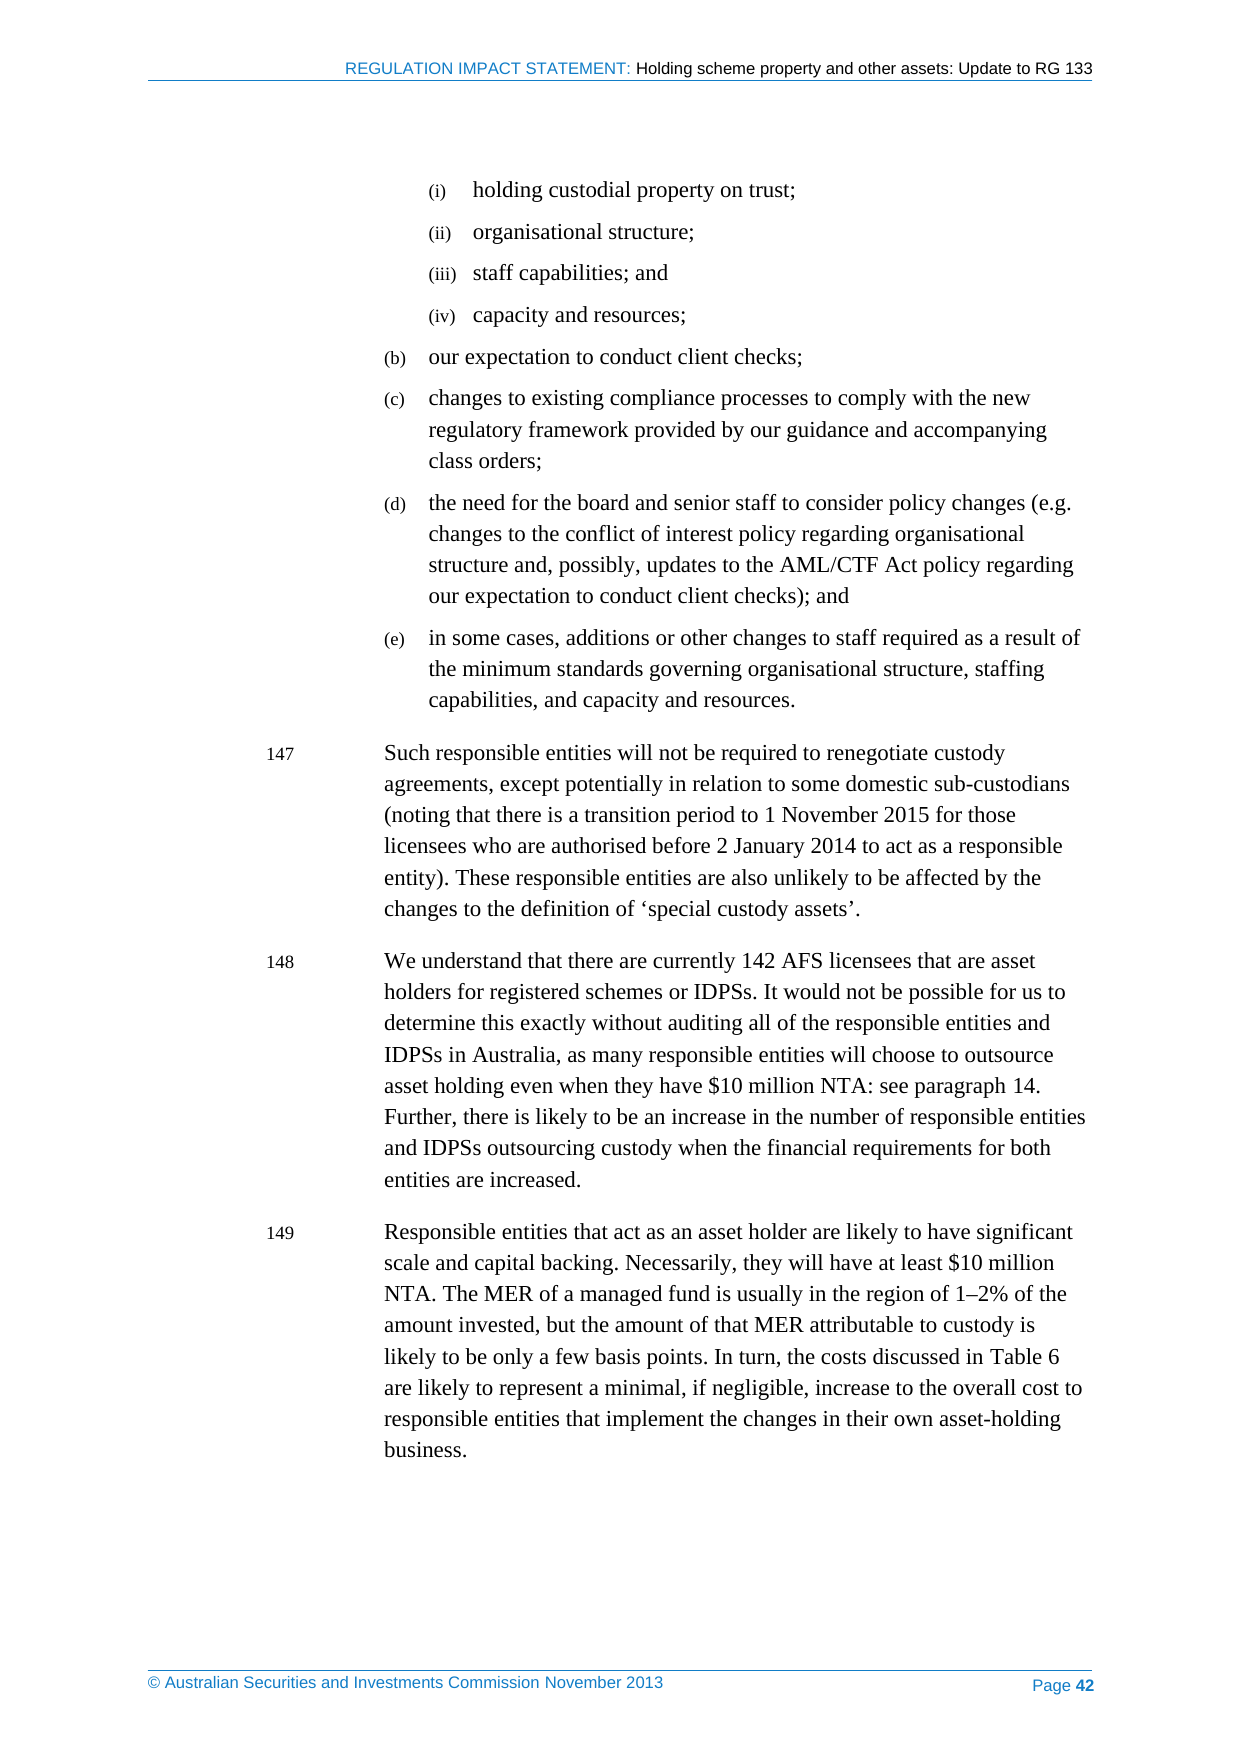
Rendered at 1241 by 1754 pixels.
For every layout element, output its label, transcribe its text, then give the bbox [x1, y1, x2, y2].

text organisational structure; [428, 213, 1092, 244]
list Such responsible entities will not be required to renegotiate custody agreements, except potentially in relation to some domestic sub-custodians (noting that there is a transition period to 1 November 2015 for those licensees who are authorised before 2 January 2014 to act as a responsible entity). These responsible entities are also unlikely to be affected by the changes to the definition of ‘special custody assets’. [266, 734, 1092, 921]
text the need for the board and senior staff to consider policy changes (e.g. changes to the conflict of interest policy regarding organisational structure and, possibly, updates to the AML/CTF Act policy regarding our expectation to conduct client checks); and [384, 484, 1092, 609]
text staff capabilities; and [428, 254, 1092, 286]
text our expectation to conduct client checks; [384, 338, 1092, 369]
text changes to existing compliance processes to comply with the new regulatory framework provided by our guidance and accompanying class orders; [384, 379, 1092, 473]
text in some cases, additions or other changes to staff required as a result of the minimum standards governing organisational structure, staffing capabilities, and capacity and resources. [384, 619, 1092, 713]
text holding custodial property on trust; [428, 171, 1092, 202]
text capacity and resources; [428, 296, 1092, 327]
